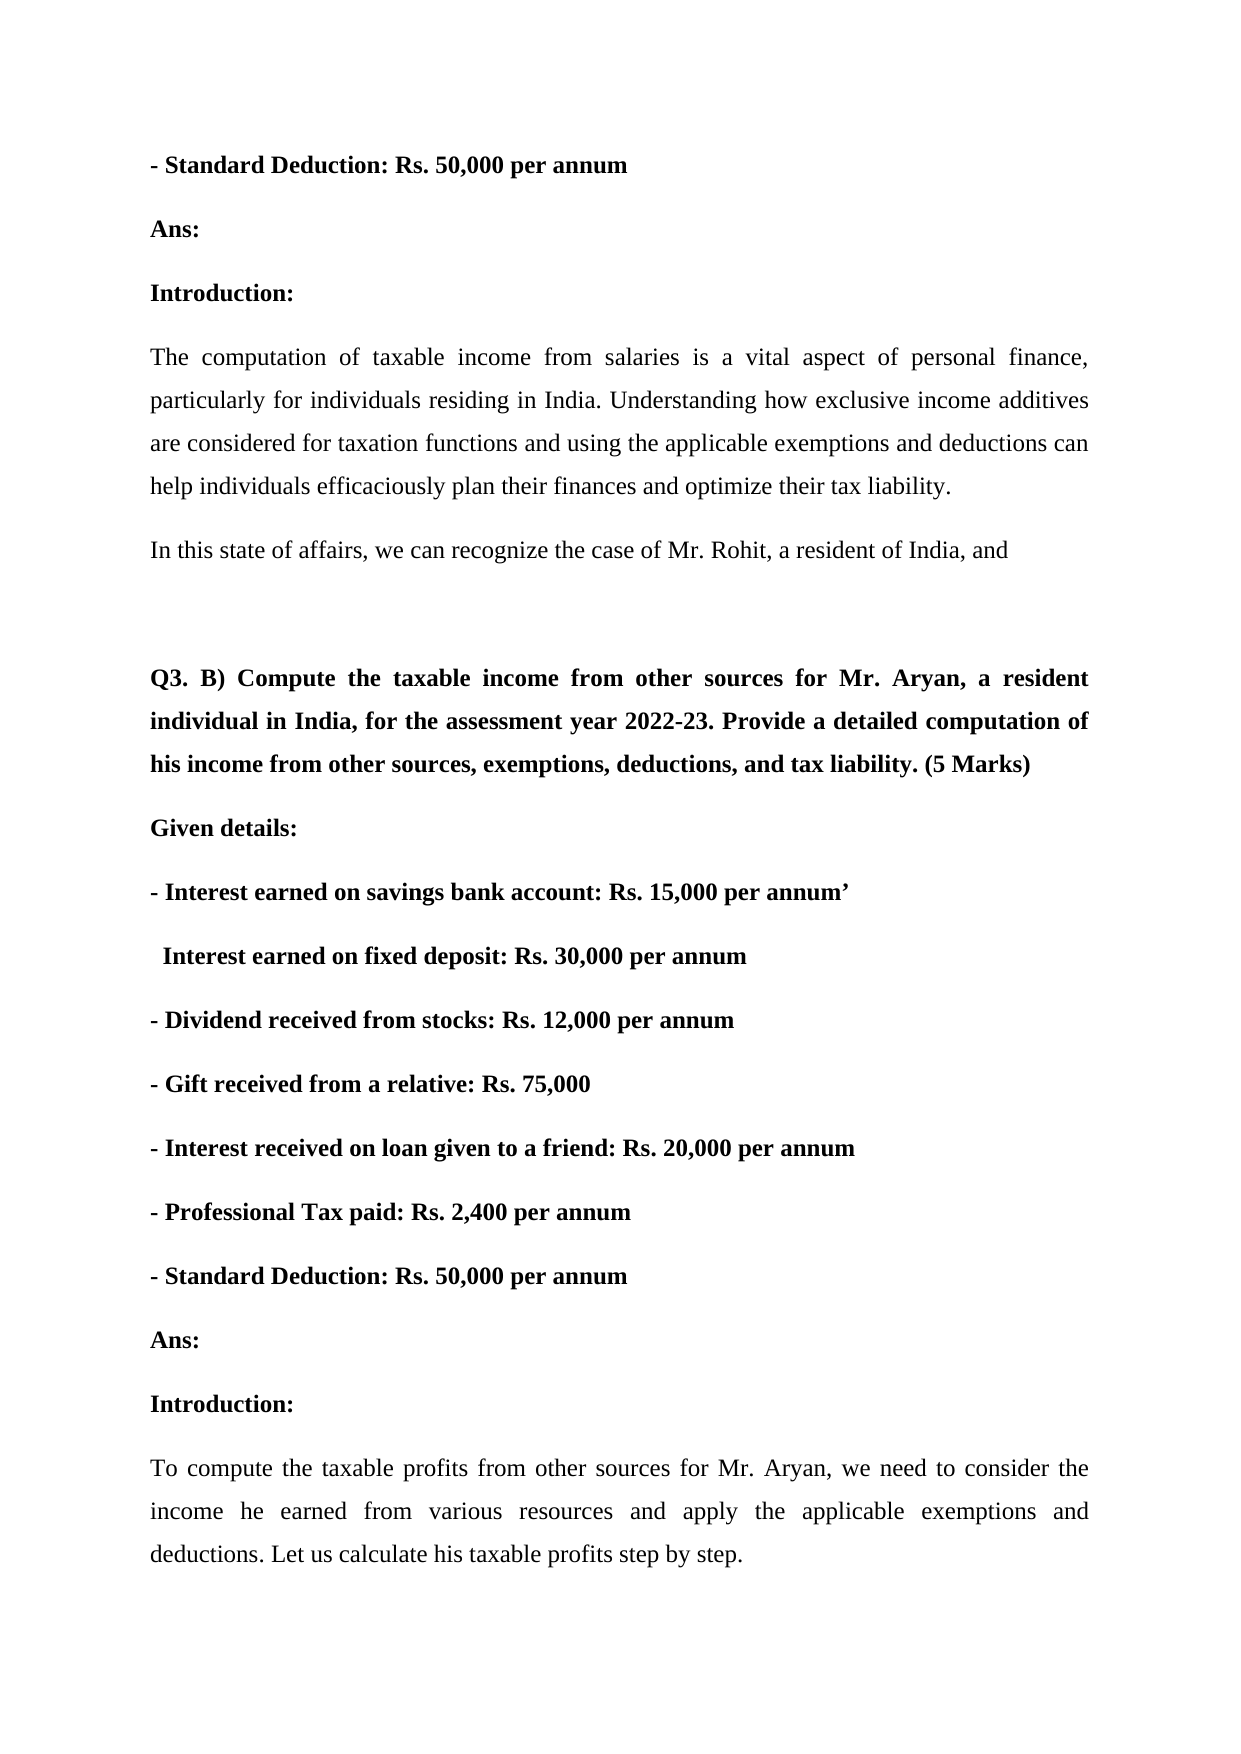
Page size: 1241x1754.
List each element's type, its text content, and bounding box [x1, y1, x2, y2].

text Q3. B) Compute the taxable income from other sources for Mr. Aryan, a resident individual in India, for the assessment year 2022-23. Provide a detailed computation of his income from other sources, exemptions, deductions, and tax liability. (5 Marks) [150, 663, 1090, 778]
text Given details: [150, 813, 1090, 842]
text To compute the taxable profits from other sources for Mr. Aryan, we need to consider the income he earned from various resources and apply the applicable exemptions and deductions. Let us calculate his taxable profits step by step. [150, 1453, 1090, 1568]
text In this state of affairs, we can recognize the case of Mr. Rohit, a resident of India, and [150, 535, 1090, 564]
text Interest earned on fixed deposit: Rs. 30,000 per annum [150, 941, 1090, 970]
text Ans: [150, 1325, 1090, 1354]
text - Dividend received from stocks: Rs. 12,000 per annum [150, 1005, 1090, 1034]
text - Professional Tax paid: Rs. 2,400 per annum [150, 1197, 1090, 1226]
text - Gift received from a relative: Rs. 75,000 [150, 1069, 1090, 1098]
text - Interest earned on savings bank account: Rs. 15,000 per annum’ [150, 877, 1090, 906]
text - Standard Deduction: Rs. 50,000 per annum [150, 1261, 1090, 1290]
text - Interest received on loan given to a friend: Rs. 20,000 per annum [150, 1133, 1090, 1162]
text Introduction: [150, 1389, 1090, 1418]
text Introduction: [150, 278, 1090, 307]
text Ans: [150, 214, 1090, 243]
text The computation of taxable income from salaries is a vital aspect of personal finance, particularly for individuals residing in India. Understanding how exclusive income additives are considered for taxation functions and using the applicable exemptions and deductions can help individuals efficaciously plan their finances and optimize their tax liability. [150, 342, 1090, 500]
text - Standard Deduction: Rs. 50,000 per annum [150, 150, 1090, 179]
